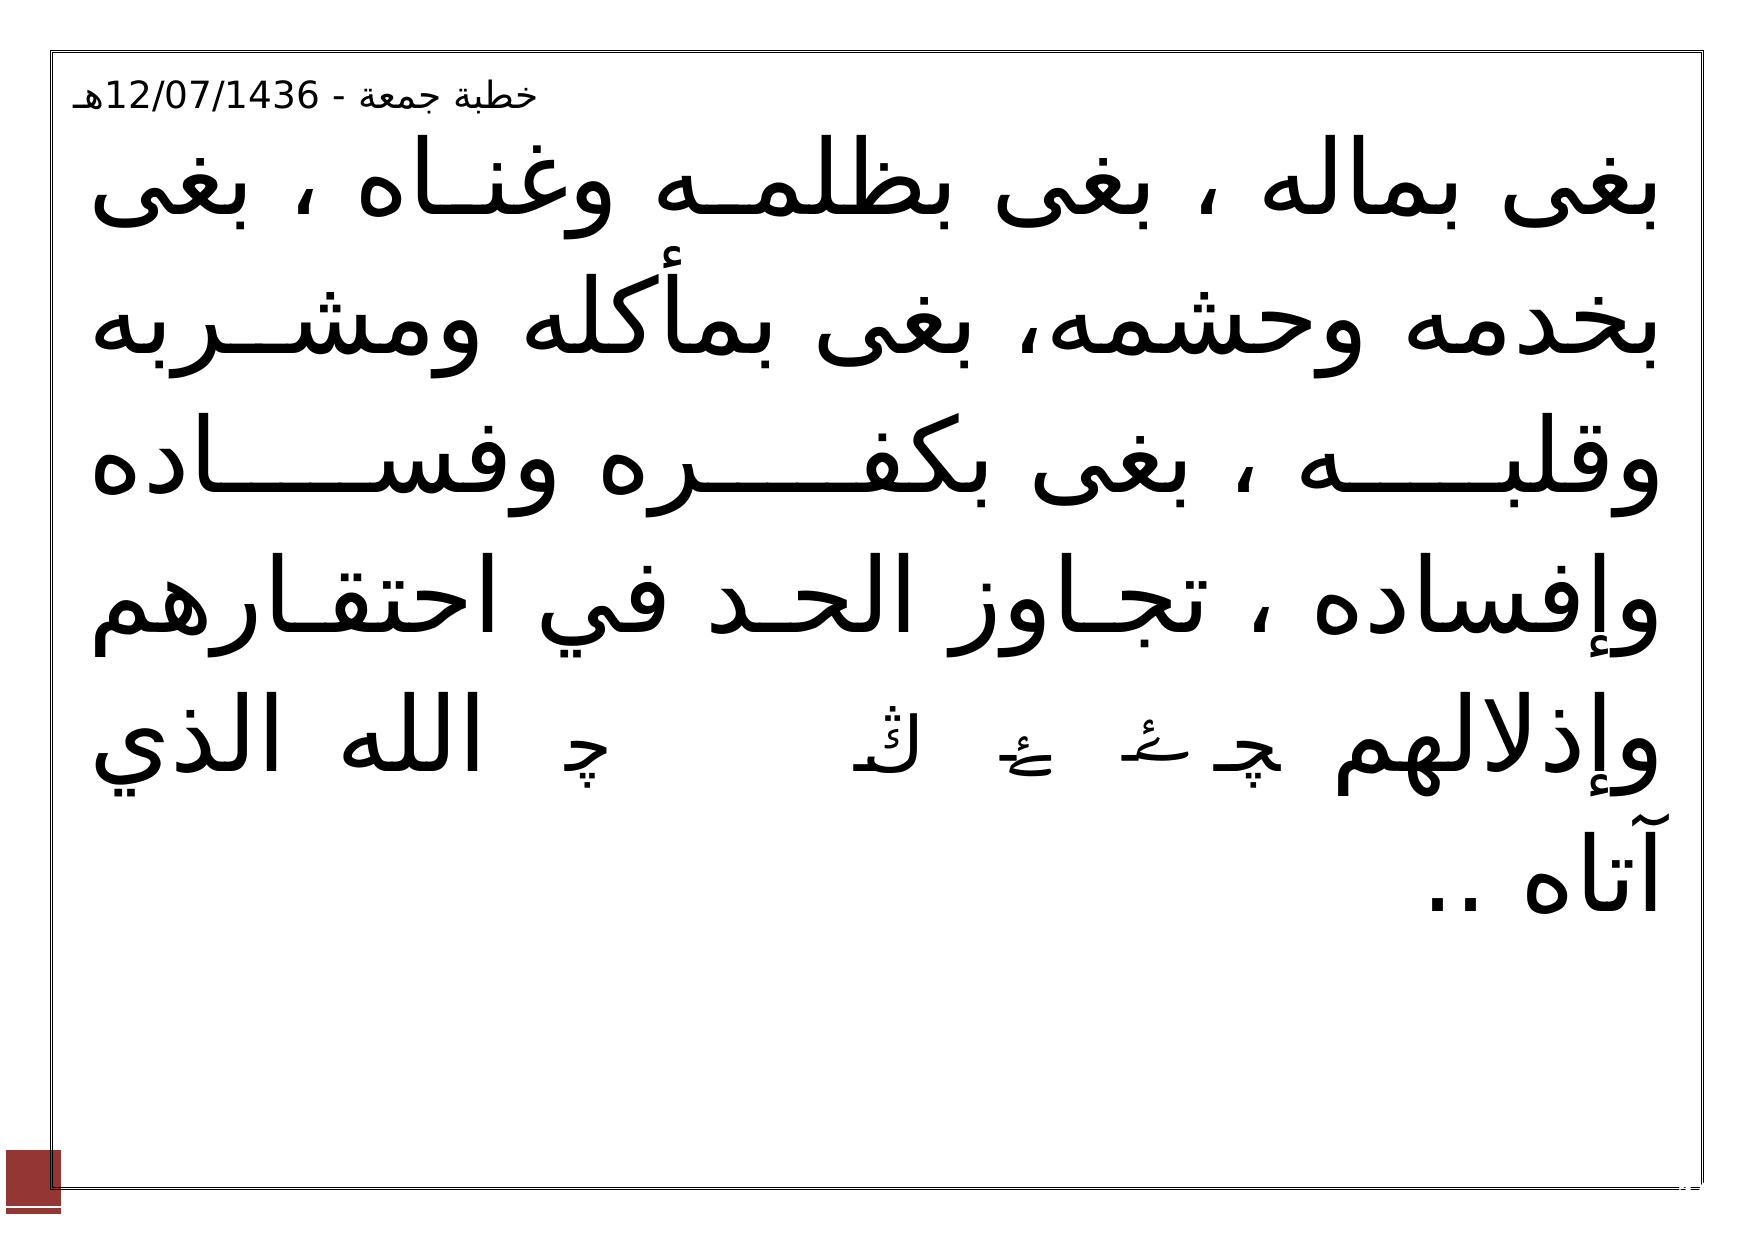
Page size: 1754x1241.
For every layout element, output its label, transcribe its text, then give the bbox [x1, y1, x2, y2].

text بغى بماله ، بغى بظلمه وغناه ، بغى بخدمه وحشمه، بغى بمأكله ومشربه وقلبه ، بغى بكفره وفساده وإفساده ، تجاوز الحد في احتقارهم وإذلالهم ﭽ ﮰ ﮱ ﯓ ﭼ الله الذي آتاه .. [89, 117, 1665, 936]
